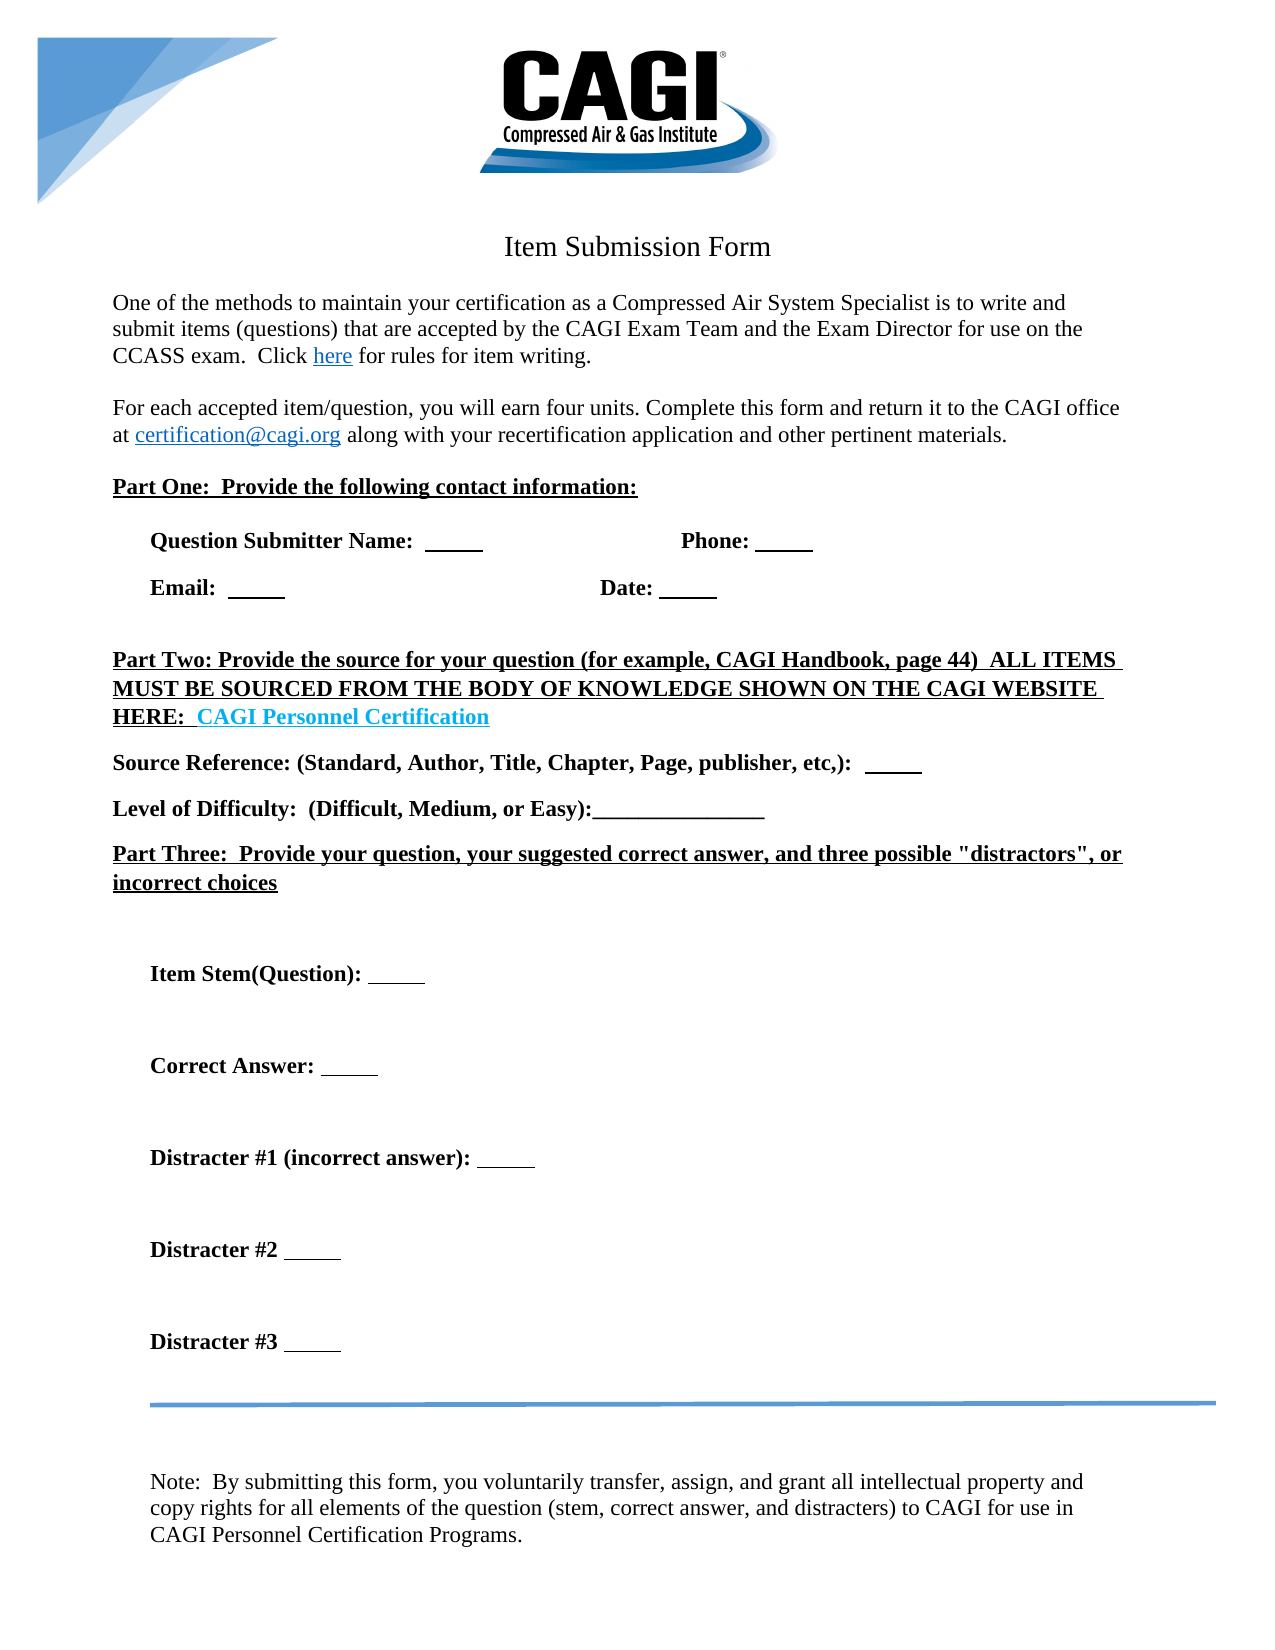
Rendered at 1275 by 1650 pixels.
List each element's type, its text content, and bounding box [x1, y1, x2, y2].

text For each accepted item/question, you will earn four units. Complete this form and return it to the CAGI office at certification@cagi.org along with your recertification application and other pertinent materials. [112, 394, 1125, 447]
picture [478, 45, 779, 173]
text Level of Difficulty: (Difficult, Medium, or Easy):_______________ [112, 795, 1125, 821]
text One of the methods to maintain your certification as a Compressed Air System Specialist is to write and submit items (questions) that are accepted by the CAGI Exam Team and the Exam Director for use on the CCASS exam. Click here for rules for item writing. [112, 289, 1125, 368]
picture [37, 37, 279, 206]
text Item Stem(Question): [150, 959, 1125, 987]
text Part One: Provide the following contact information: [112, 473, 1125, 500]
text Part Three: Provide your question, your suggested correct answer, and three possible "distractors", or incorrect choices [112, 840, 1125, 895]
text Distracter #2 [150, 1235, 1125, 1263]
text Distracter #1 (incorrect answer): [150, 1143, 1125, 1171]
text Correct Answer: [150, 1051, 1125, 1079]
text Source Reference: (Standard, Author, Title, Chapter, Page, publisher, etc,): [112, 748, 1125, 776]
text Question Submitter Name: Phone: [150, 526, 1125, 554]
text Distracter #3 [150, 1327, 1125, 1355]
text Email: Date: [150, 573, 1125, 601]
text Part Two: Provide the source for your question (for example, CAGI Handbook, page 44) ALL ITEMS MUST BE SOURCED FROM THE BODY OF KNOWLEDGE SHOWN ON THE CAGI WEBSITE HERE: CAGI Personnel Certification [112, 646, 1125, 729]
text Item Submission Form [150, 229, 1125, 263]
